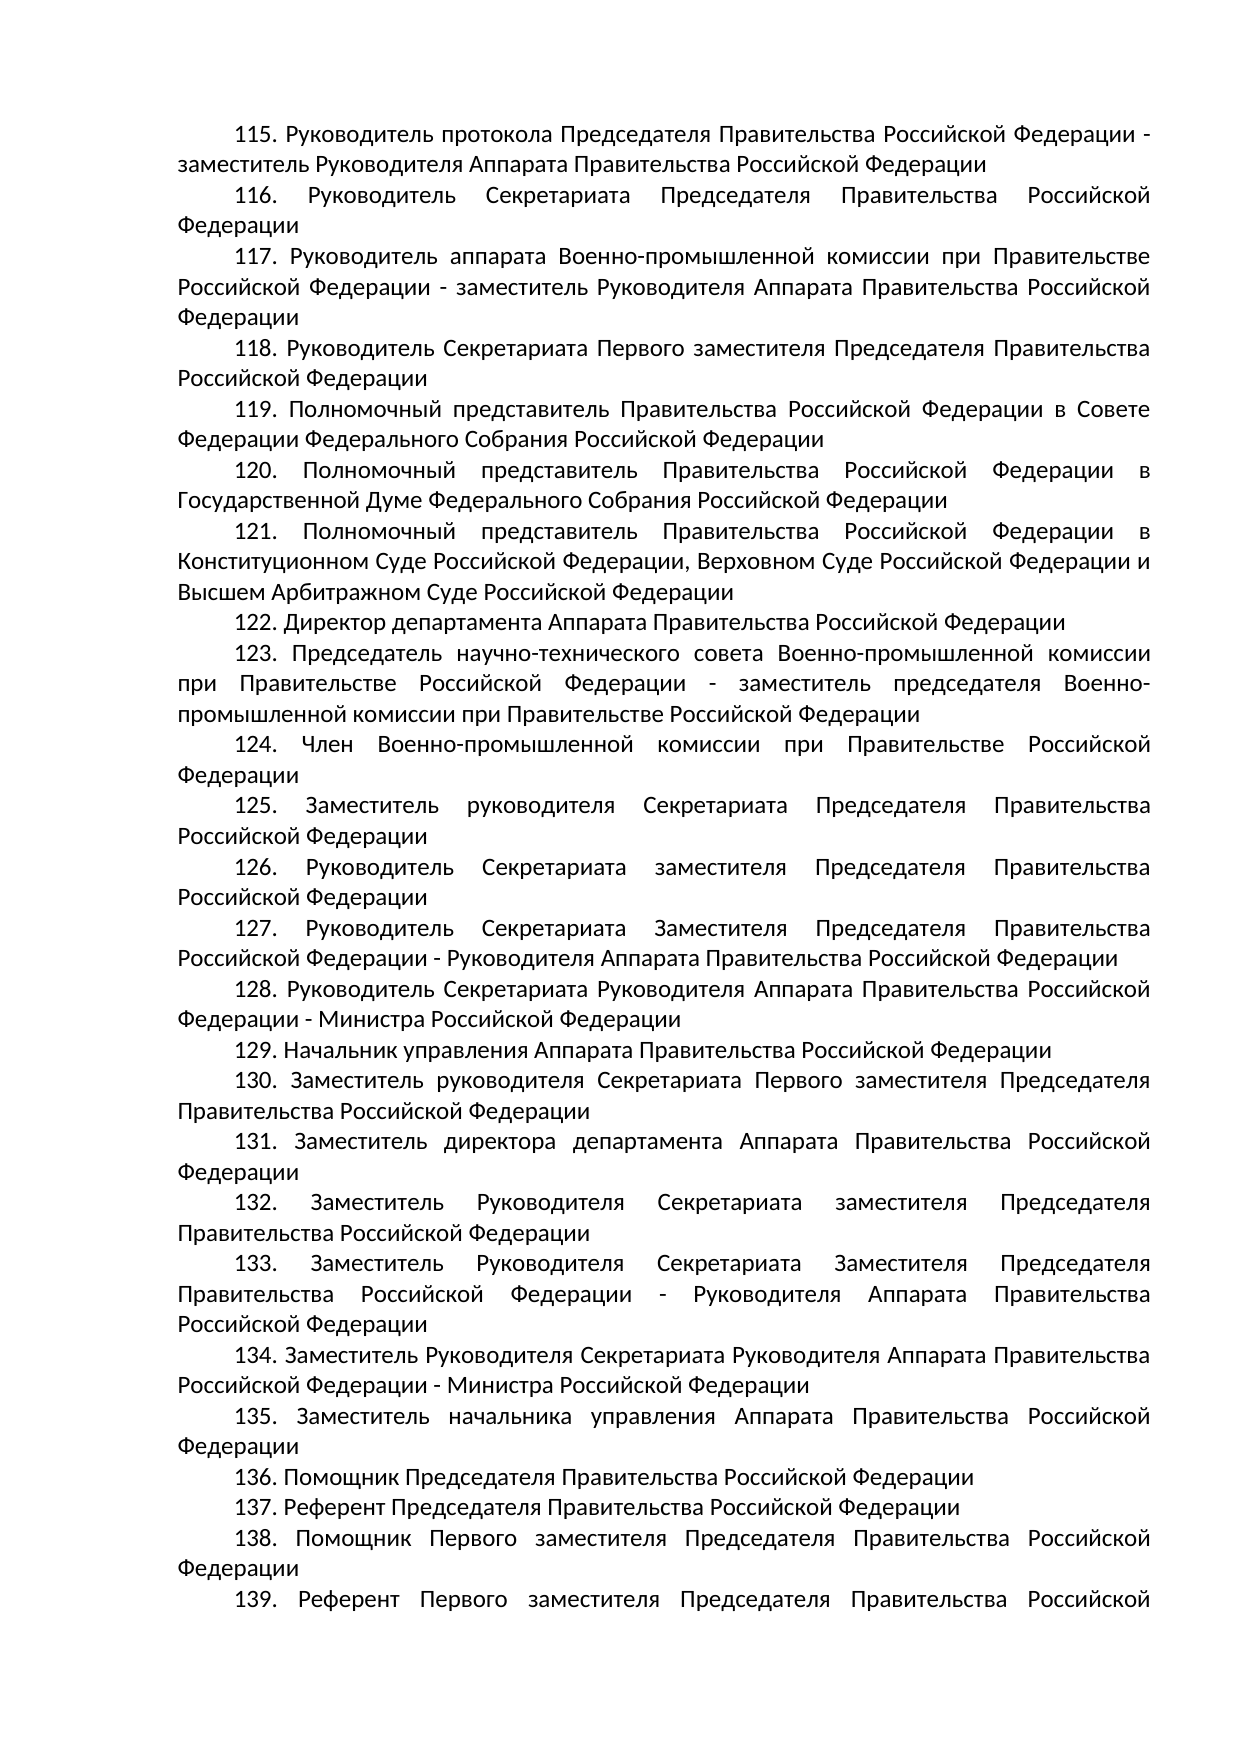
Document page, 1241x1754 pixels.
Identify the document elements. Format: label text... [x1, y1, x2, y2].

text 122. Директор департамента Аппарата Правительства Российской Федерации [177, 606, 1152, 637]
text 136. Помощник Председателя Правительства Российской Федерации [177, 1461, 1152, 1492]
text 126. Руководитель Секретариата заместителя Председателя Правительства Российской Федерации [177, 851, 1152, 912]
text 117. Руководитель аппарата Военно-промышленной комиссии при Правительстве Российской Федерации - заместитель Руководителя Аппарата Правительства Российской Федерации [177, 240, 1152, 332]
text 129. Начальник управления Аппарата Правительства Российской Федерации [177, 1034, 1152, 1064]
text 120. Полномочный представитель Правительства Российской Федерации в Государственной Думе Федерального Собрания Российской Федерации [177, 454, 1152, 515]
text 124. Член Военно-промышленной комиссии при Правительстве Российской Федерации [177, 728, 1152, 789]
text 123. Председатель научно-технического совета Военно-промышленной комиссии при Правительстве Российской Федерации - заместитель председателя Военно-промышленной комиссии при Правительстве Российской Федерации [177, 637, 1152, 728]
text 119. Полномочный представитель Правительства Российской Федерации в Совете Федерации Федерального Собрания Российской Федерации [177, 393, 1152, 454]
text 134. Заместитель Руководителя Секретариата Руководителя Аппарата Правительства Российской Федерации - Министра Российской Федерации [177, 1339, 1152, 1400]
text 125. Заместитель руководителя Секретариата Председателя Правительства Российской Федерации [177, 789, 1152, 851]
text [177, 1583, 1152, 1614]
text 128. Руководитель Секретариата Руководителя Аппарата Правительства Российской Федерации - Министра Российской Федерации [177, 973, 1152, 1034]
text 135. Заместитель начальника управления Аппарата Правительства Российской Федерации [177, 1400, 1152, 1461]
text 121. Полномочный представитель Правительства Российской Федерации в Конституционном Суде Российской Федерации, Верховном Суде Российской Федерации и Высшем Арбитражном Суде Российской Федерации [177, 515, 1152, 606]
text 130. Заместитель руководителя Секретариата Первого заместителя Председателя Правительства Российской Федерации [177, 1064, 1152, 1125]
text 138. Помощник Первого заместителя Председателя Правительства Российской Федерации [177, 1522, 1152, 1583]
text 116. Руководитель Секретариата Председателя Правительства Российской Федерации [177, 179, 1152, 240]
text 127. Руководитель Секретариата Заместителя Председателя Правительства Российской Федерации - Руководителя Аппарата Правительства Российской Федерации [177, 912, 1152, 973]
text 137. Референт Председателя Правительства Российской Федерации [177, 1492, 1152, 1522]
text 131. Заместитель директора департамента Аппарата Правительства Российской Федерации [177, 1125, 1152, 1186]
text 115. Руководитель протокола Председателя Правительства Российской Федерации - заместитель Руководителя Аппарата Правительства Российской Федерации [177, 118, 1152, 179]
text 118. Руководитель Секретариата Первого заместителя Председателя Правительства Российской Федерации [177, 332, 1152, 393]
text 132. Заместитель Руководителя Секретариата заместителя Председателя Правительства Российской Федерации [177, 1186, 1152, 1247]
text 133. Заместитель Руководителя Секретариата Заместителя Председателя Правительства Российской Федерации - Руководителя Аппарата Правительства Российской Федерации [177, 1247, 1152, 1339]
